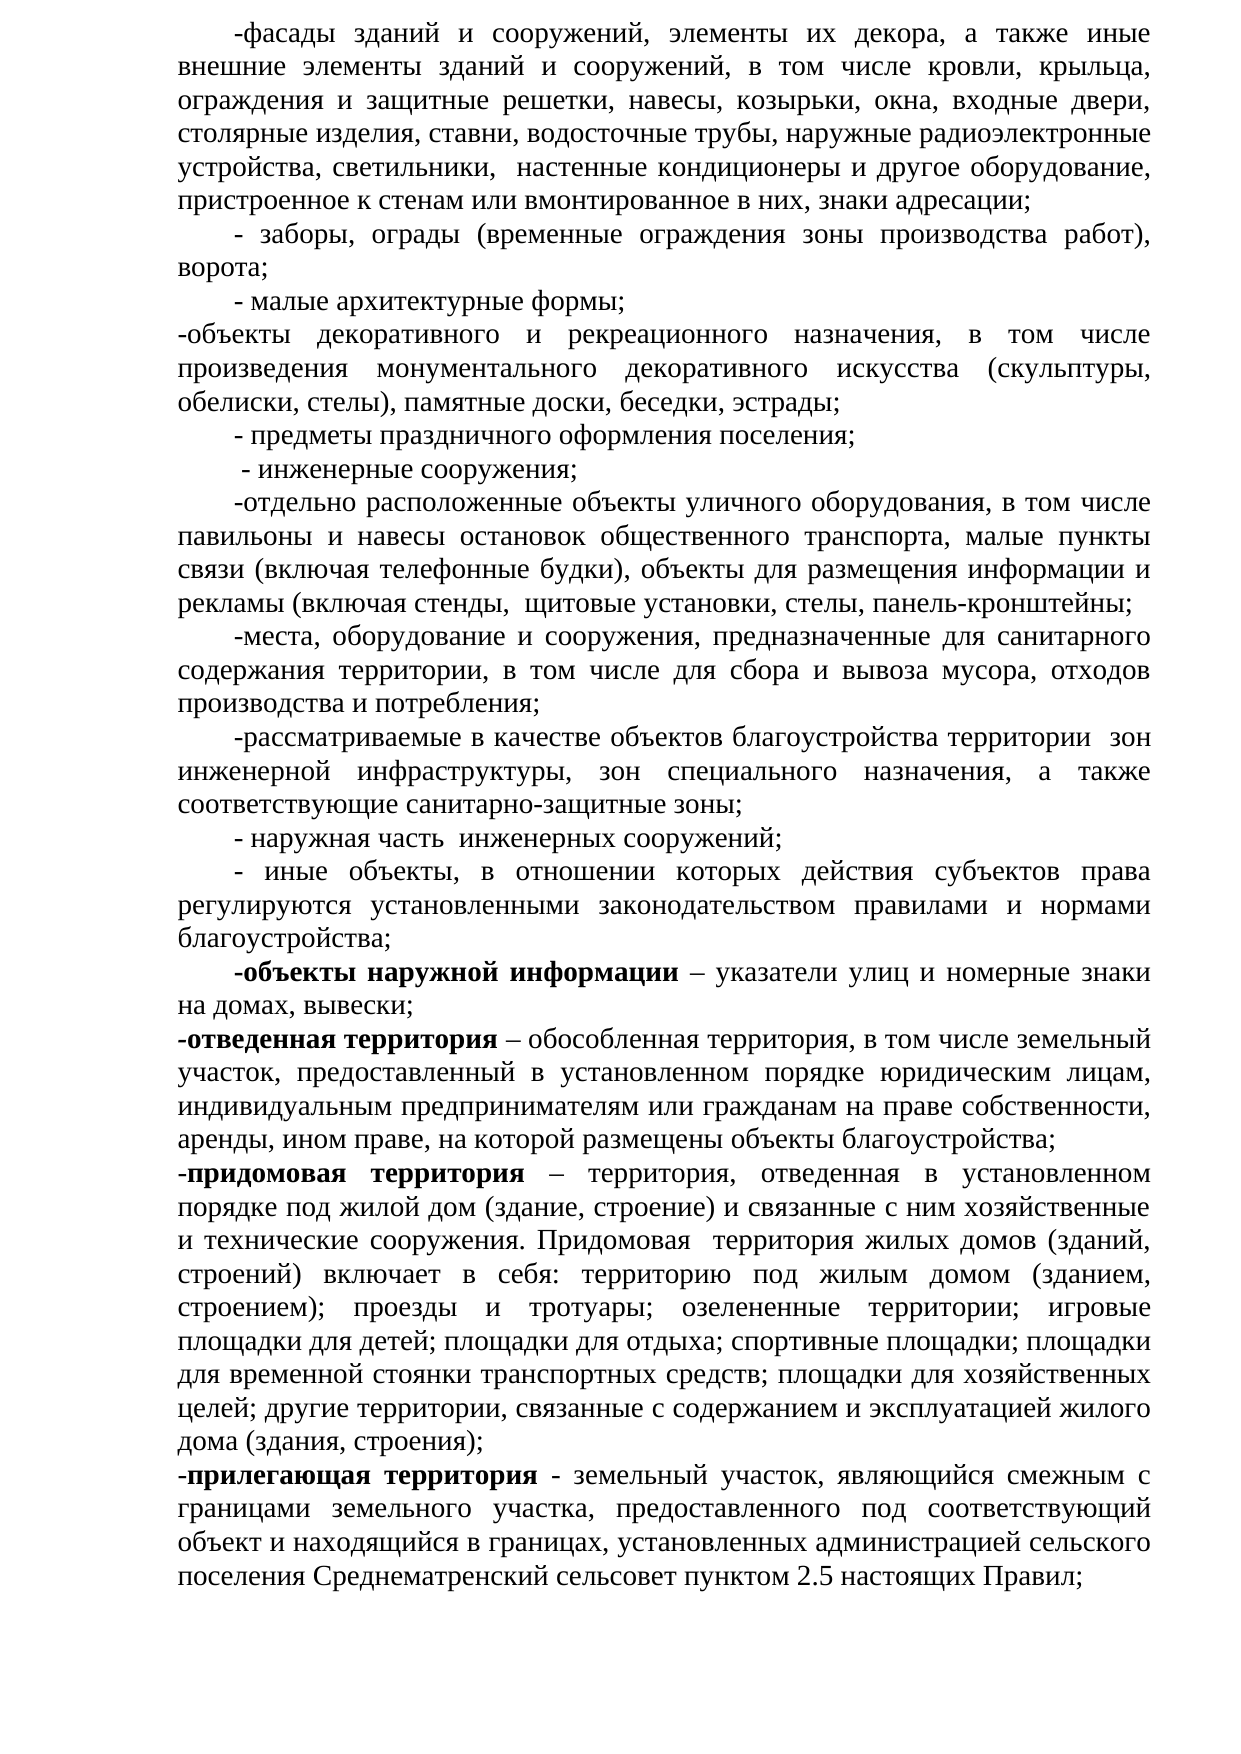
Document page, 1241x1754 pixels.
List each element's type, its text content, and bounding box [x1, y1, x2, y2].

text -прилегающая территория - земельный участок, являющийся смежным с границами земельного участка, предоставленного под соответствующий объект и находящийся в границах, установленных администрацией сельского поселения Среднематренский сельсовет пунктом 2.5 настоящих Правил; [177, 1457, 1152, 1591]
text -фасады зданий и сооружений, элементы их декора, а также иные внешние элементы зданий и сооружений, в том числе кровли, крыльца, ограждения и защитные решетки, навесы, козырьки, окна, входные двери, столярные изделия, ставни, водосточные трубы, наружные радиоэлектронные устройства, светильники, настенные кондиционеры и другое оборудование, пристроенное к стенам или вмонтированное в них, знаки адресации; [177, 15, 1152, 216]
text -объекты декоративного и рекреационного назначения, в том числе произведения монументального декоративного искусства (скульптуры, обелиски, стелы), памятные доски, беседки, эстрады; [177, 317, 1152, 417]
text - предметы праздничного оформления поселения; [177, 417, 1152, 451]
text -места, оборудование и сооружения, предназначенные для санитарного содержания территории, в том числе для сбора и вывоза мусора, отходов производства и потребления; [177, 618, 1152, 719]
text -придомовая территория – территория, отведенная в установленном порядке под жилой дом (здание, строение) и связанные с ним хозяйственные и технические сооружения. Придомовая территория жилых домов (зданий, строений) включает в себя: территорию под жилым домом (зданием, строением); проезды и тротуары; озелененные территории; игровые площадки для детей; площадки для отдыха; спортивные площадки; площадки для временной стоянки транспортных средств; площадки для хозяйственных целей; другие территории, связанные с содержанием и эксплуатацией жилого дома (здания, строения); [177, 1155, 1152, 1457]
text - заборы, ограды (временные ограждения зоны производства работ), ворота; [177, 216, 1152, 283]
text -объекты наружной информации – указатели улиц и номерные знаки на домах, вывески; [177, 954, 1152, 1021]
text -рассматриваемые в качестве объектов благоустройства территории зон инженерной инфраструктуры, зон специального назначения, а также соответствующие санитарно-защитные зоны; [177, 719, 1152, 820]
text - малые архитектурные формы; [177, 283, 1152, 317]
text -отдельно расположенные объекты уличного оборудования, в том числе павильоны и навесы остановок общественного транспорта, малые пункты связи (включая телефонные будки), объекты для размещения информации и рекламы (включая стенды, щитовые установки, стелы, панель-кронштейны; [177, 484, 1152, 618]
text - иные объекты, в отношении которых действия субъектов права регулируются установленными законодательством правилами и нормами благоустройства; [177, 853, 1152, 954]
text -отведенная территория – обособленная территория, в том числе земельный участок, предоставленный в установленном порядке юридическим лицам, индивидуальным предпринимателям или гражданам на праве собственности, аренды, ином праве, на которой размещены объекты благоустройства; [177, 1021, 1152, 1155]
text - инженерные сооружения; [177, 451, 1152, 484]
text - наружная часть инженерных сооружений; [177, 820, 1152, 853]
